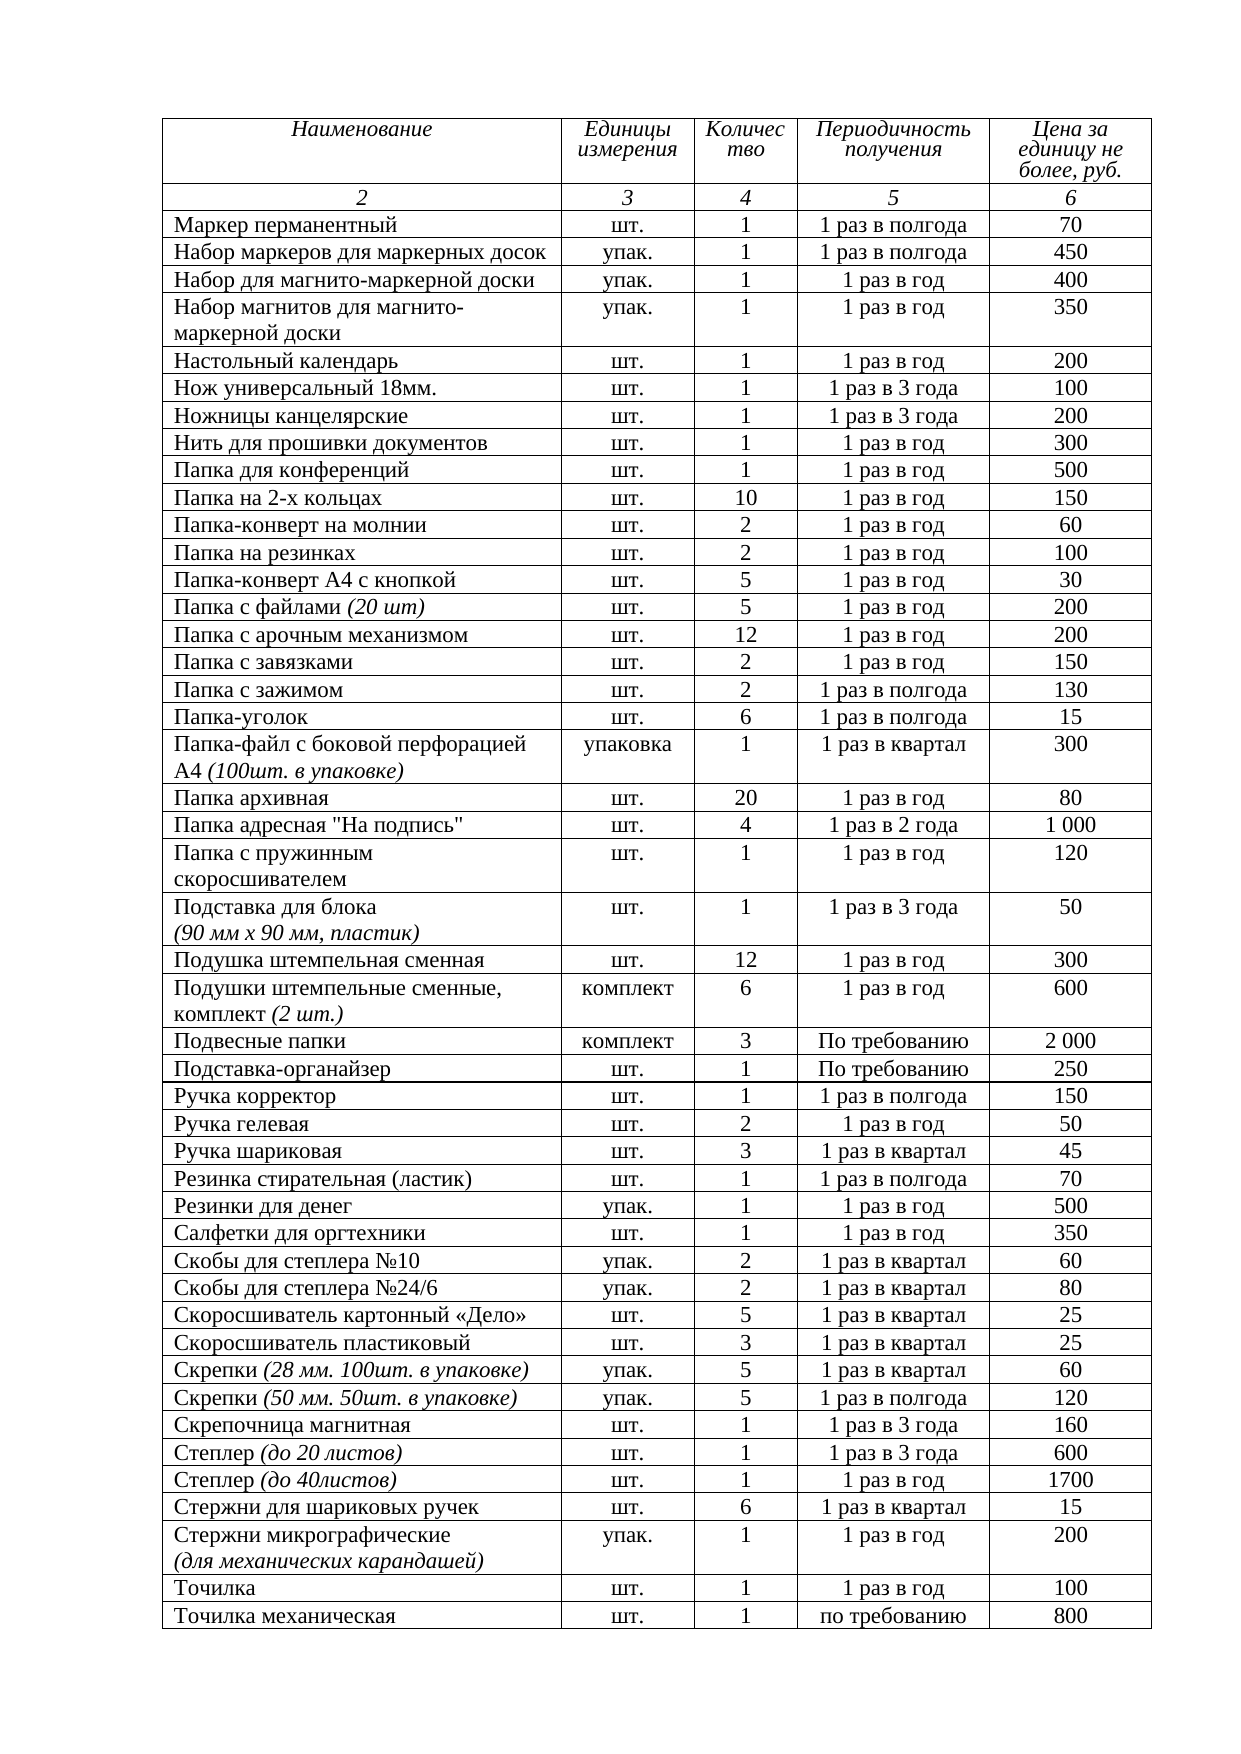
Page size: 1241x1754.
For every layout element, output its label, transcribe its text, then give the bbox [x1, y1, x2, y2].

table_cell 600 [990, 974, 1151, 1027]
table_cell 1 раз в год [798, 839, 989, 892]
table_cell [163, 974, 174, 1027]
table_cell Стержни микрографические (для механических карандашей) [163, 1521, 561, 1573]
table_cell 12 [695, 946, 797, 973]
table_cell Степлер (до 20 листов) [163, 1439, 561, 1465]
table_cell 2 [695, 511, 797, 538]
table_cell 2 [695, 1110, 797, 1136]
table_cell 15 [990, 1493, 1151, 1520]
table_cell 250 [990, 1055, 1151, 1081]
table_cell 1 [695, 1055, 797, 1081]
table_cell 120 [990, 839, 1151, 892]
table_cell 3 [695, 1137, 797, 1163]
table_cell Набор маркеров для маркерных досок [163, 238, 561, 265]
table_cell 5 [798, 184, 989, 210]
table_cell упак. [562, 238, 694, 265]
table_cell 1 раз в год [798, 1575, 989, 1601]
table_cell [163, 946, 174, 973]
table_cell По требованию [798, 1055, 989, 1081]
table_cell шт. [562, 1493, 694, 1520]
table_cell 15 [990, 703, 1151, 729]
table_cell 50 [990, 1110, 1151, 1136]
table_cell упак. [562, 266, 694, 292]
table_cell шт. [562, 946, 694, 973]
table_cell 1 [695, 402, 797, 428]
table_cell Скоросшиватель пластиковый [163, 1329, 561, 1355]
table_cell 1 раз в год [798, 511, 989, 538]
table_cell 1 [695, 893, 797, 945]
table_cell Папка с завязками [163, 648, 561, 674]
table_cell 1 [695, 374, 797, 401]
table_cell 1 раз в полгода [798, 1384, 989, 1410]
table_cell 1 [695, 1165, 797, 1191]
table_cell 10 [695, 484, 797, 510]
table_cell 1 [695, 1411, 797, 1437]
table_cell 1 [695, 839, 797, 892]
table_cell 1 [695, 347, 797, 373]
table_cell 2 [163, 184, 561, 210]
table_cell 3 [695, 1329, 797, 1355]
table_cell 300 [990, 730, 1151, 783]
table_cell Резинка стирательная (ластик) [163, 1165, 561, 1191]
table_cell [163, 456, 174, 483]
table_cell Подушка штемпельная сменная [485, 946, 561, 973]
table_cell 45 [990, 1137, 1151, 1163]
table_cell 60 [990, 1356, 1151, 1383]
table_header Периодичность получения [798, 119, 989, 182]
table_cell Скрепочница магнитная [163, 1411, 561, 1437]
table_cell 2 [695, 1247, 797, 1273]
table_cell 1 раз в год [798, 293, 989, 346]
table_cell 200 [990, 1521, 1151, 1573]
table_cell 1 раз в год [798, 539, 989, 565]
table_cell шт. [562, 539, 694, 565]
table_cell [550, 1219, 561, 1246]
table_cell 1 раз в год [798, 594, 989, 620]
table_cell упак. [562, 1274, 694, 1301]
table_cell 130 [990, 676, 1151, 702]
table_cell 1 000 [990, 812, 1151, 838]
table_cell шт. [562, 1329, 694, 1355]
table_cell шт. [562, 1083, 694, 1109]
table_cell 450 [990, 238, 1151, 265]
table_cell 350 [990, 293, 1151, 346]
table_cell 1 раз в 3 года [798, 1439, 989, 1465]
table_cell 1 раз в квартал [798, 1356, 989, 1383]
table_cell 1 раз в 2 года [798, 812, 989, 838]
table_cell 1 раз в год [798, 484, 989, 510]
table_cell 80 [990, 784, 1151, 811]
table_cell Настольный календарь [163, 347, 561, 373]
table_cell Стержни для шариковых ручек [163, 1493, 561, 1520]
table_cell 25 [990, 1329, 1151, 1355]
table_cell 150 [990, 1083, 1151, 1109]
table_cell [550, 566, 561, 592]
table_cell 70 [990, 1165, 1151, 1191]
table_cell комплект [562, 974, 694, 1027]
table_cell шт. [562, 374, 694, 401]
table_cell Папка-файл с боковой перфорацией А4 (100шт. в упаковке) [163, 730, 561, 783]
table_cell 1 раз в полгода [798, 676, 989, 702]
table_cell 1 [695, 211, 797, 237]
table_cell 5 [695, 1302, 797, 1328]
table_cell 1 раз в год [798, 1192, 989, 1218]
table_cell шт. [562, 1165, 694, 1191]
table_cell Нож универсальный 18мм. [163, 374, 561, 401]
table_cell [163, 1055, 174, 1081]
table_cell 1 раз в год [798, 429, 989, 455]
table_cell 2 [695, 539, 797, 565]
table_cell 60 [990, 511, 1151, 538]
table_cell 2 000 [990, 1028, 1151, 1054]
table_cell 4 [695, 812, 797, 838]
table_cell 500 [990, 456, 1151, 483]
table_cell 5 [695, 566, 797, 592]
table_cell шт. [562, 511, 694, 538]
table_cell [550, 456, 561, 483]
table_cell комплект [562, 1028, 694, 1054]
table_cell Папка на резинках [163, 539, 561, 565]
table_cell шт. [562, 893, 694, 945]
table_cell упак. [562, 293, 694, 346]
table_cell 6 [695, 703, 797, 729]
table_cell 1 [695, 1439, 797, 1465]
table_cell Ручка гелевая [163, 1110, 561, 1136]
table_cell 500 [990, 1192, 1151, 1218]
table_cell Точилка механическая [163, 1602, 561, 1628]
table_cell 800 [990, 1602, 1151, 1628]
table_header Наименование [163, 119, 561, 182]
table_cell Папка адресная "На подпись" [163, 812, 561, 838]
table_cell 1 [695, 1575, 797, 1601]
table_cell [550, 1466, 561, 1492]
table_cell 1 раз в год [798, 566, 989, 592]
table_cell упак. [562, 1521, 694, 1573]
table_cell 1 раз в год [798, 784, 989, 811]
table_cell 1 раз в год [798, 1219, 989, 1246]
table_cell шт. [562, 1055, 694, 1081]
table_cell Папка с зажимом [163, 676, 561, 702]
table_cell 200 [990, 402, 1151, 428]
table_cell 6 [695, 974, 797, 1027]
table_cell 1 раз в квартал [798, 730, 989, 783]
table_cell 1 раз в квартал [798, 1137, 989, 1163]
table_cell упак. [562, 1192, 694, 1218]
table_cell 1 раз в полгода [798, 211, 989, 237]
table_header Количество [695, 119, 797, 182]
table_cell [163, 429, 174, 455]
table_cell Ножницы канцелярские [163, 402, 561, 428]
table_cell Точилка [163, 1575, 561, 1601]
table_cell 1 раз в квартал [798, 1302, 989, 1328]
table_cell Набор магнитов для магнито-маркерной доски [163, 293, 561, 346]
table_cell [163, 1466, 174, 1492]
table_cell по требованию [798, 1602, 989, 1628]
table_cell шт. [562, 1602, 694, 1628]
table_cell 1 раз в квартал [798, 1493, 989, 1520]
table_cell 2 [695, 1274, 797, 1301]
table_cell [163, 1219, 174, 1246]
table_cell 1 раз в 3 года [798, 374, 989, 401]
table_cell шт. [562, 621, 694, 647]
table_cell шт. [562, 1302, 694, 1328]
table_cell 1 раз в год [798, 648, 989, 674]
table_cell 50 [990, 893, 1151, 945]
table_cell Скрепки (50 мм. 50шт. в упаковке) [163, 1384, 561, 1410]
table_cell 1 [695, 1602, 797, 1628]
table_cell 1 [695, 1521, 797, 1573]
table_cell шт. [562, 784, 694, 811]
table_cell 1 раз в год [798, 1521, 989, 1573]
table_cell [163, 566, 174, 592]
table_cell 1 раз в полгода [798, 1083, 989, 1109]
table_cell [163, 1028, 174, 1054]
table_cell 1 раз в год [798, 456, 989, 483]
table_cell Ручка шариковая [163, 1137, 561, 1163]
table_cell 1 раз в год [798, 946, 989, 973]
table_cell 600 [990, 1439, 1151, 1465]
table_cell 100 [990, 1575, 1151, 1601]
table_cell 1 раз в 3 года [798, 402, 989, 428]
table_cell шт. [562, 456, 694, 483]
table_cell 100 [990, 539, 1151, 565]
table_cell 70 [990, 211, 1151, 237]
table_cell 1 раз в полгода [798, 238, 989, 265]
table_cell 1 раз в квартал [798, 1274, 989, 1301]
table_cell 1 раз в полгода [798, 703, 989, 729]
table_cell шт. [562, 429, 694, 455]
table_cell шт. [562, 1439, 694, 1465]
table_cell 1 раз в год [798, 621, 989, 647]
table_cell 1 раз в год [798, 1110, 989, 1136]
table_cell 1 [695, 429, 797, 455]
table_cell 400 [990, 266, 1151, 292]
table_cell 150 [990, 484, 1151, 510]
table_cell 25 [990, 1302, 1151, 1328]
table_cell упак. [562, 1356, 694, 1383]
table_cell 300 [990, 946, 1151, 973]
table_cell Резинки для денег [163, 1192, 561, 1218]
table_cell 1 раз в квартал [798, 1329, 989, 1355]
table_cell шт. [562, 347, 694, 373]
table_cell шт. [562, 1466, 694, 1492]
table_cell упаковка [562, 730, 694, 783]
table_cell 2 [695, 648, 797, 674]
table_cell 20 [695, 784, 797, 811]
table_cell Скрепки (28 мм. 100шт. в упаковке) [163, 1356, 561, 1383]
table_cell 5 [695, 1356, 797, 1383]
table_cell шт. [562, 1219, 694, 1246]
table_cell Скобы для степлера №10 [163, 1247, 561, 1273]
table_cell 1 раз в 3 года [798, 893, 989, 945]
table_cell Скобы для степлера №24/6 [163, 1274, 561, 1301]
table_cell 3 [562, 184, 694, 210]
table_cell 1 [695, 266, 797, 292]
table_cell шт. [562, 1137, 694, 1163]
table_cell 1 раз в квартал [798, 1247, 989, 1273]
table_cell Ручка корректор [163, 1083, 561, 1109]
table_cell 6 [990, 184, 1151, 210]
table_cell 1 [695, 1219, 797, 1246]
table_cell 200 [990, 621, 1151, 647]
table_cell 1700 [990, 1466, 1151, 1492]
table_cell шт. [562, 211, 694, 237]
table_cell 160 [990, 1411, 1151, 1437]
table_cell Подушки штемпельные сменные, комплект (2 шт.) [343, 974, 561, 1027]
table_cell 120 [990, 1384, 1151, 1410]
table_cell Подставка для блока (90 мм x 90 мм, пластик) [163, 893, 561, 945]
table_cell Папка с арочным механизмом [163, 621, 561, 647]
table_cell 1 раз в год [798, 266, 989, 292]
table_cell 1 [695, 293, 797, 346]
table_cell 4 [695, 184, 797, 210]
table_cell шт. [562, 703, 694, 729]
table_cell 1 [695, 730, 797, 783]
table_cell шт. [562, 1110, 694, 1136]
table_cell 300 [990, 429, 1151, 455]
table_cell Папка с пружинным скоросшивателем [163, 839, 561, 892]
table_cell 200 [990, 594, 1151, 620]
table_cell 3 [695, 1028, 797, 1054]
table_cell 1 раз в год [798, 974, 989, 1027]
table_cell 30 [990, 566, 1151, 592]
table_cell 1 раз в год [798, 1466, 989, 1492]
table_cell 200 [990, 347, 1151, 373]
table_cell 1 раз в 3 года [798, 1411, 989, 1437]
table_cell 100 [990, 374, 1151, 401]
table_cell Папка архивная [163, 784, 561, 811]
table_cell 1 [695, 1083, 797, 1109]
table_cell 2 [695, 676, 797, 702]
table_cell шт. [562, 402, 694, 428]
table_cell 5 [695, 1384, 797, 1410]
table_cell 60 [990, 1247, 1151, 1273]
table_cell шт. [562, 812, 694, 838]
table_cell Маркер перманентный [163, 211, 561, 237]
table_cell 150 [990, 648, 1151, 674]
table_cell Набор для магнито-маркерной доски [163, 266, 561, 292]
table_cell упак. [562, 1384, 694, 1410]
table_cell 1 раз в полгода [798, 1165, 989, 1191]
table_cell Скоросшиватель картонный «Дело» [163, 1302, 561, 1328]
table_cell 1 раз в год [798, 347, 989, 373]
table_cell 1 [695, 238, 797, 265]
table_cell шт. [562, 484, 694, 510]
table_cell Папка-уголок [163, 703, 561, 729]
table_header Цена за единицу не более, руб. [990, 119, 1151, 182]
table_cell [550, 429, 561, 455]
table_cell 1 [695, 1466, 797, 1492]
table_header Единицы измерения [562, 119, 694, 182]
table_cell шт. [562, 1411, 694, 1437]
table_cell шт. [562, 676, 694, 702]
table_cell 6 [695, 1493, 797, 1520]
table_cell 80 [990, 1274, 1151, 1301]
table_cell 5 [695, 594, 797, 620]
table_cell Папка-конверт на молнии [163, 511, 561, 538]
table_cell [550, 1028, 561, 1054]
table_cell упак. [562, 1247, 694, 1273]
table_cell 1 [695, 456, 797, 483]
table_cell шт. [562, 566, 694, 592]
table_cell Папка на 2-х кольцах [163, 484, 561, 510]
table_cell шт. [562, 594, 694, 620]
table_cell шт. [562, 839, 694, 892]
table_cell 12 [695, 621, 797, 647]
table_cell шт. [562, 648, 694, 674]
table_cell Папка с файлами (20 шт) [163, 594, 561, 620]
table_cell 350 [990, 1219, 1151, 1246]
table_cell шт. [562, 1575, 694, 1601]
table_cell По требованию [798, 1028, 989, 1054]
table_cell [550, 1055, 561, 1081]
table_cell 1 [695, 1192, 797, 1218]
